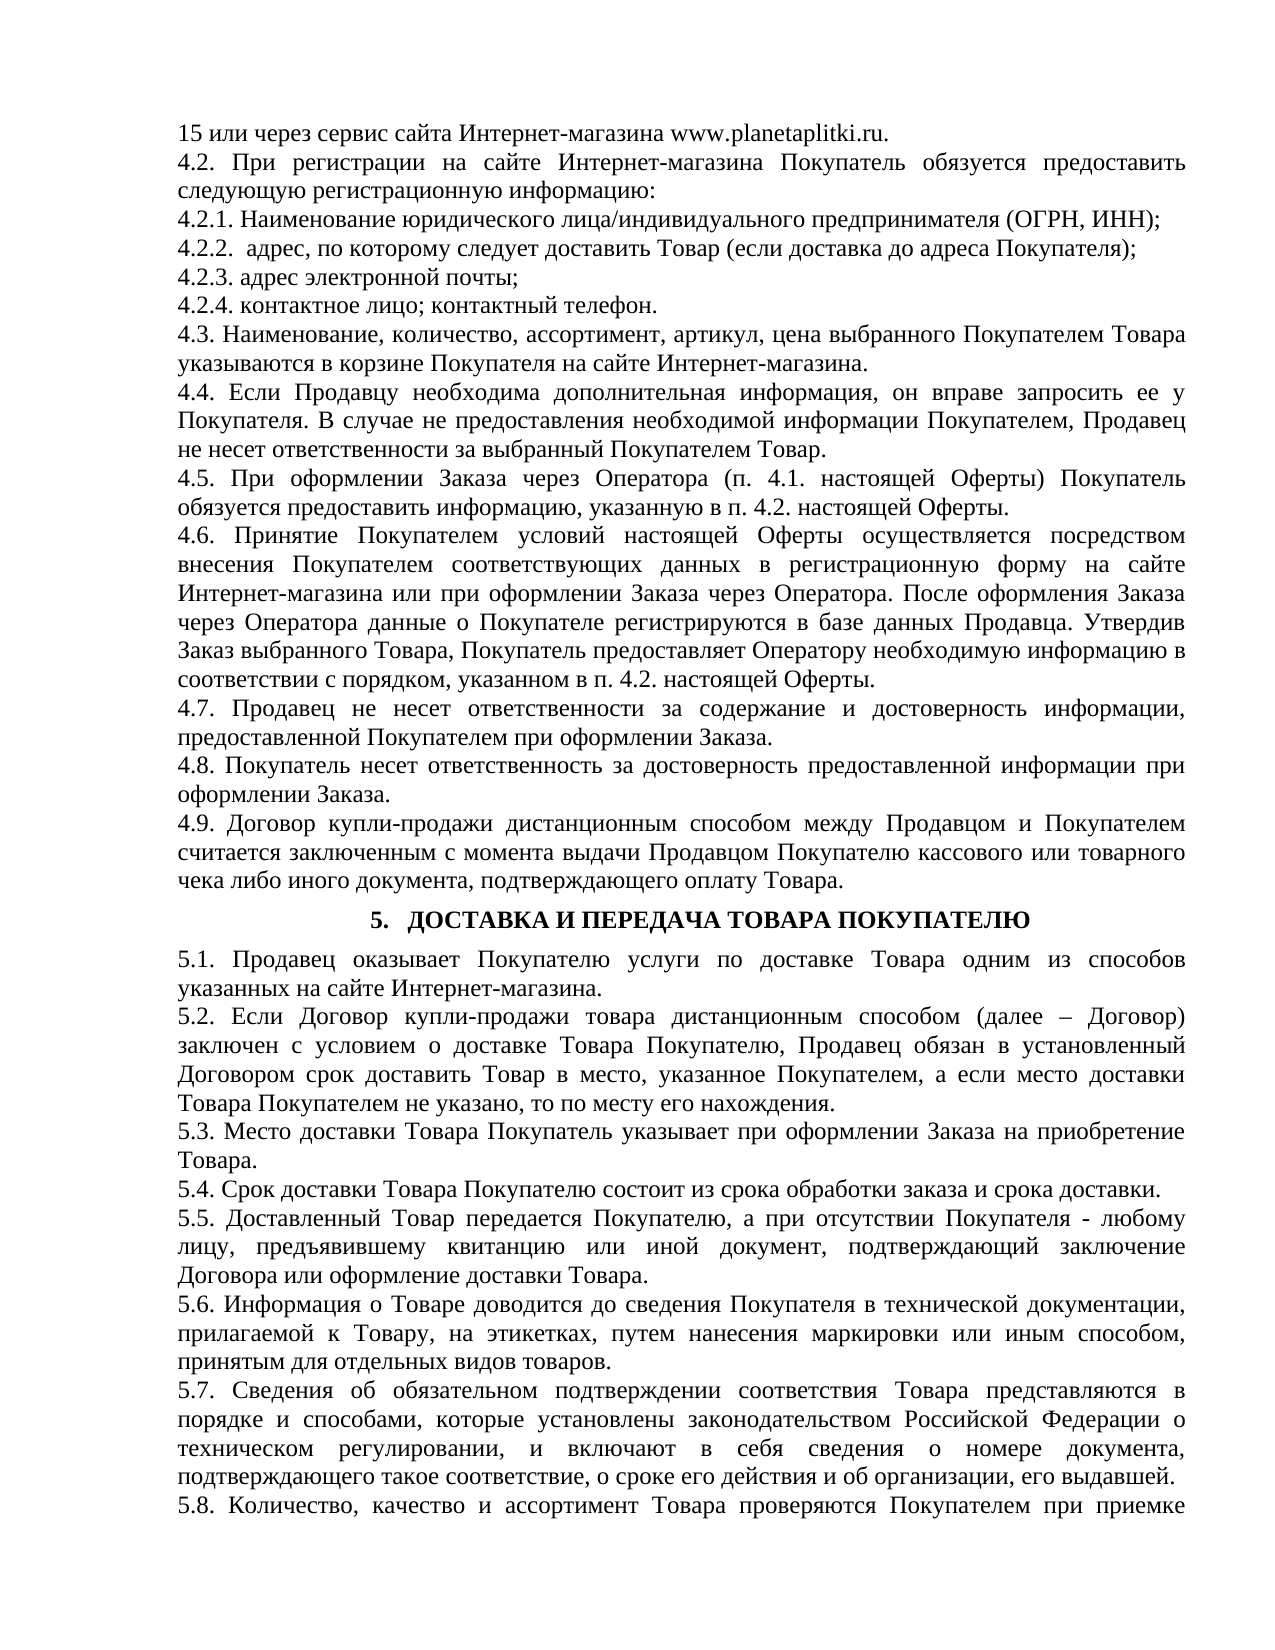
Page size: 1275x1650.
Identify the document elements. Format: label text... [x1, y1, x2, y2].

text 5.5. Доставленный Товар передается Покупателю, а при отсутствии Покупателя - любому лицу, предъявившему квитанцию или иной документ, подтверждающий заключение Договора или оформление доставки Товара. [177, 1203, 1186, 1289]
text 4.9. Договор купли-продажи дистанционным способом между Продавцом и Покупателем считается заключенным с момента выдачи Продавцом Покупателю кассового или товарного чека либо иного документа, подтверждающего оплату Товара. [177, 808, 1186, 894]
text 4.6. Принятие Покупателем условий настоящей Оферты осуществляется посредством внесения Покупателем соответствующих данных в регистрационную форму на сайте Интернет-магазина или при оформлении Заказа через Оператора. После оформления Заказа через Оператора данные о Покупателе регистрируются в базе данных Продавца. Утвердив Заказ выбранного Товара, Покупатель предоставляет Оператору необходимую информацию в соответствии с порядком, указанном в п. 4.2. настоящей Оферты. [177, 521, 1186, 693]
text 5.7. Сведения об обязательном подтверждении соответствия Товара представляются в порядке и способами, которые установлены законодательством Российской Федерации о техническом регулировании, и включают в себя сведения о номере документа, подтверждающего такое соответствие, о сроке его действия и об организации, его выдавшей. [177, 1375, 1186, 1490]
text 4.7. Продавец не несет ответственности за содержание и достоверность информации, предоставленной Покупателем при оформлении Заказа. [177, 693, 1186, 751]
text 5.3. Место доставки Товара Покупатель указывает при оформлении Заказа на приобретение Товара. [177, 1116, 1186, 1174]
text 4.4. Если Продавцу необходима дополнительная информация, он вправе запросить ее у Покупателя. В случае не предоставления необходимой информации Покупателем, Продавец не несет ответственности за выбранный Покупателем Товар. [177, 377, 1186, 463]
text 5.1. Продавец оказывает Покупателю услуги по доставке Товара одним из способов указанных на сайте Интернет-магазина. [177, 944, 1186, 1001]
text 4.2.1. Наименование юридического лица/индивидуального предпринимателя (ОГРН, ИНН); [177, 204, 1186, 233]
text 4.2.2. адрес, по которому следует доставить Товар (если доставка до адреса Покупателя); [177, 233, 1186, 262]
text 4.5. При оформлении Заказа через Оператора (п. 4.1. настоящей Оферты) Покупатель обязуется предоставить информацию, указанную в п. 4.2. настоящей Оферты. [177, 463, 1186, 521]
text 5. ДОСТАВКА И ПЕРЕДАЧА ТОВАРА ПОКУПАТЕЛЮ [214, 905, 1186, 933]
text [177, 1490, 1186, 1519]
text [177, 118, 1186, 147]
text 4.2.3. адрес электронной почты; [177, 262, 1186, 291]
text 4.8. Покупатель несет ответственность за достоверность предоставленной информации при оформлении Заказа. [177, 751, 1186, 808]
text 4.2.4. контактное лицо; контактный телефон. [177, 291, 1186, 319]
text 4.3. Наименование, количество, ассортимент, артикул, цена выбранного Покупателем Товара указываются в корзине Покупателя на сайте Интернет-магазина. [177, 319, 1186, 377]
text 5.6. Информация о Товаре доводится до сведения Покупателя в технической документации, прилагаемой к Товару, на этикетках, путем нанесения маркировки или иным способом, принятым для отдельных видов товаров. [177, 1289, 1186, 1375]
text 4.2. При регистрации на сайте Интернет-магазина Покупатель обязуется предоставить следующую регистрационную информацию: [177, 147, 1186, 204]
text 5.4. Срок доставки Товара Покупателю состоит из срока обработки заказа и срока доставки. [177, 1174, 1186, 1203]
text 5.2. Если Договор купли-продажи товара дистанционным способом (далее – Договор) заключен с условием о доставке Товара Покупателю, Продавец обязан в установленный Договором срок доставить Товар в место, указанное Покупателем, а если место доставки Товара Покупателем не указано, то по месту его нахождения. [177, 1001, 1186, 1116]
